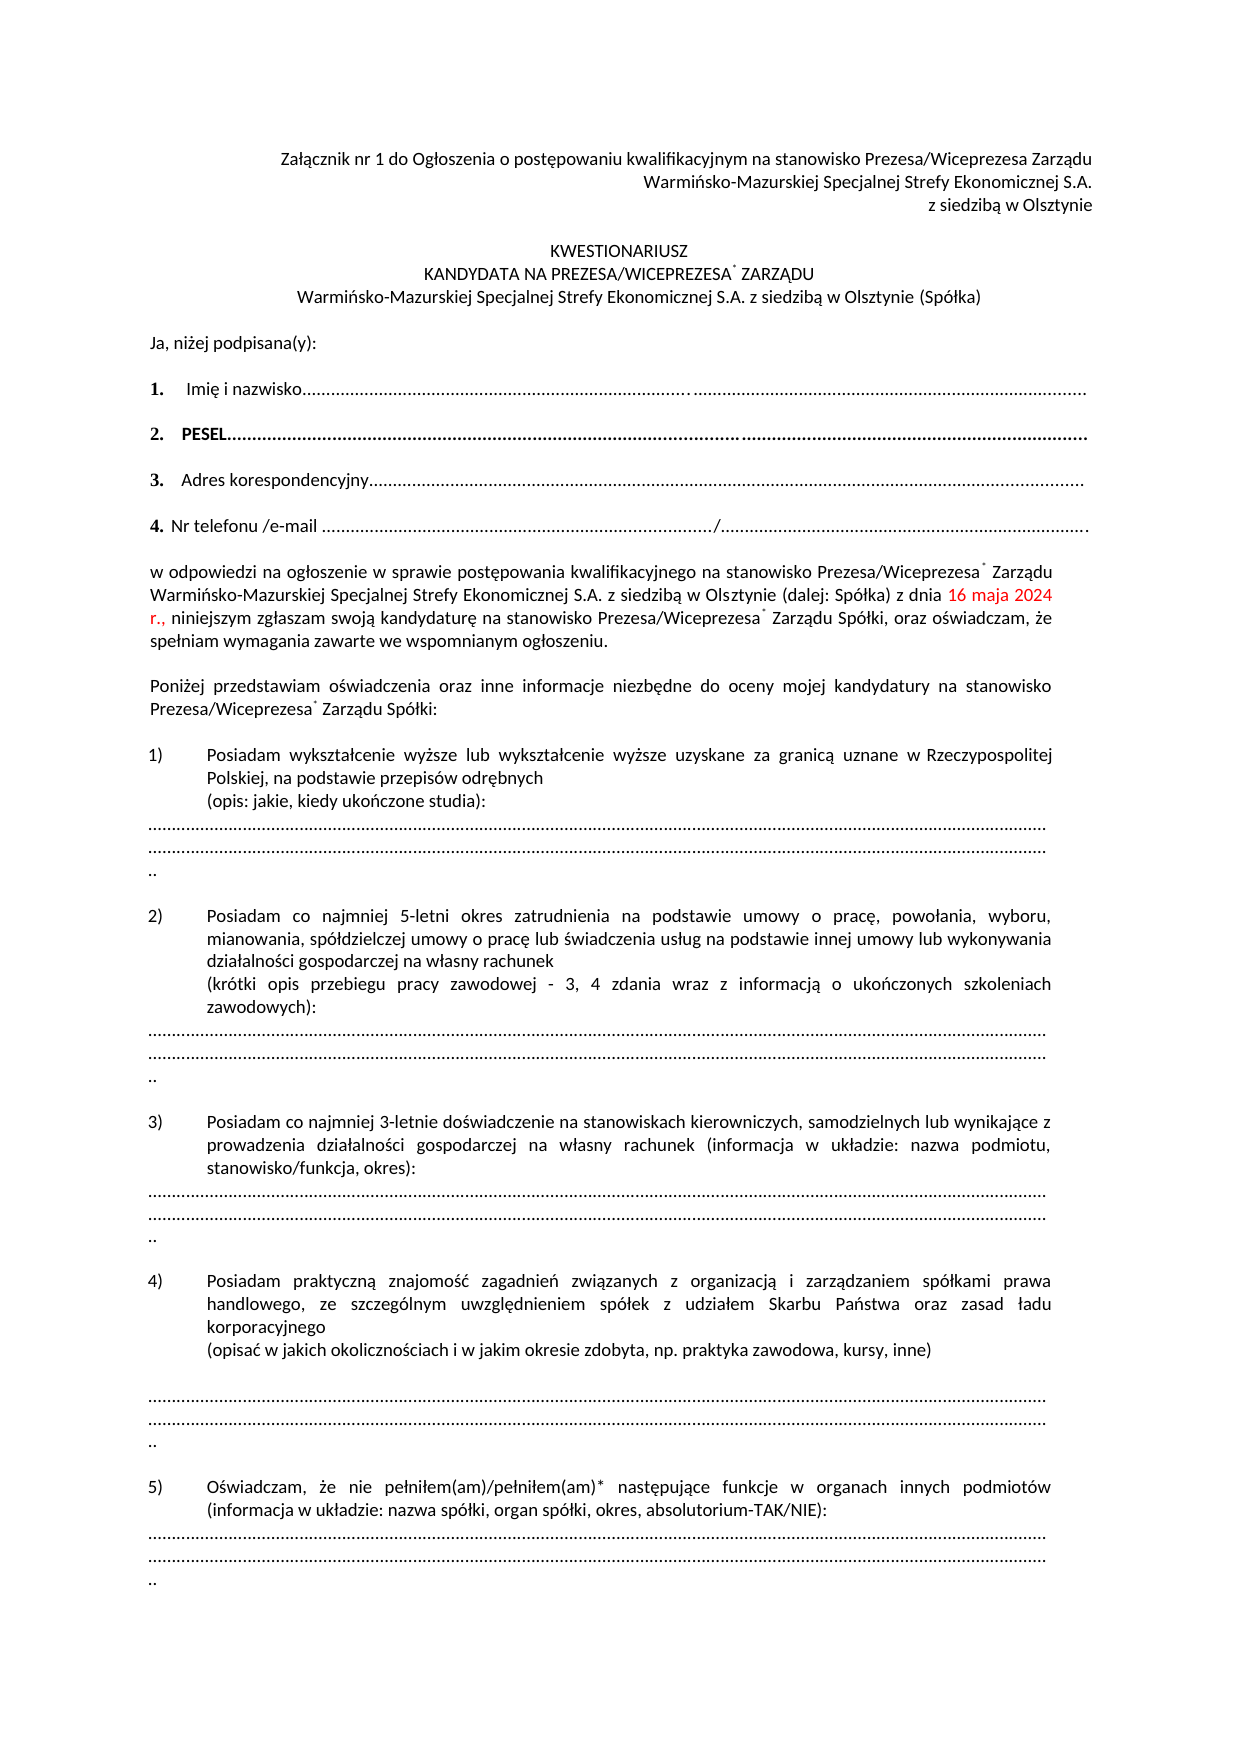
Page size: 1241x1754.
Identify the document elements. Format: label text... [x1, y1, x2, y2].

text Załącznik nr 1 do Ogłoszenia o postępowaniu kwalifikacyjnym na stanowisko Prezesa/Wiceprezesa Zarządu [148, 148, 1093, 171]
text Warmińsko-Mazurskiej Specjalnej Strefy Ekonomicznej S.A. z siedzibą w Olsztynie (Spółka) [185, 285, 1093, 308]
list Posiadam co najmniej 5-letni okres zatrudnienia na podstawie umowy o pracę, powołania, wyboru, mianowania, spółdzielczej umowy o pracę lub świadczenia usług na podstawie innej umowy lub wykonywania działalności gospodarczej na własny rachunek [148, 904, 1052, 973]
list Posiadam praktyczną znajomość zagadnień związanych z organizacją i zarządzaniem spółkami prawa handlowego, ze szczególnym uwzględnieniem spółek z udziałem Skarbu Państwa oraz zasad ładu korporacyjnego [148, 1269, 1052, 1338]
text Warmińsko-Mazurskiej Specjalnej Strefy Ekonomicznej S.A. [148, 171, 1093, 193]
text (opis: jakie, kiedy ukończone studia): [207, 789, 1052, 812]
text (opisać w jakich okolicznościach i w jakim okresie zdobyta, np. praktyka zawodowa, kursy, inne) [207, 1338, 1052, 1361]
text KWESTIONARIUSZ [148, 239, 1091, 262]
text (krótki opis przebiegu pracy zawodowej - 3, 4 zdania wraz z informacją o ukończonych szkoleniach zawodowych): [207, 973, 1052, 1018]
text KANDYDATA NA PREZESA/WICEPREZESA* ZARZĄDU [148, 262, 1091, 285]
list Imię i nazwisko [150, 377, 1093, 400]
text w odpowiedzi na ogłoszenie w sprawie postępowania kwalifikacyjnego na stanowisko Prezesa/Wiceprezesa* Zarządu Warmińsko-Mazurskiej Specjalnej Strefy Ekonomicznej S.A. z siedzibą w Olsztynie (dalej: Spółka) z dnia 16 maja 2024 r., niniejszym zgłaszam swoją kandydaturę na stanowisko Prezesa/Wiceprezesa* Zarządu Spółki, oraz oświadczam, że spełniam wymagania zawarte we wspomnianym ogłoszeniu. [150, 560, 1052, 652]
list Adres korespondencyjny [150, 468, 1093, 491]
list Posiadam wykształcenie wyższe lub wykształcenie wyższe uzyskane za granicą uznane w Rzeczypospolitej Polskiej, na podstawie przepisów odrębnych [148, 743, 1052, 789]
list Oświadczam, że nie pełniłem(am)/pełniłem(am)* następujące funkcje w organach innych podmiotów (informacja w układzie: nazwa spółki, organ spółki, okres, absolutorium-TAK/NIE): [148, 1475, 1052, 1521]
text Poniżej przedstawiam oświadczenia oraz inne informacje niezbędne do oceny mojej kandydatury na stanowisko Prezesa/Wiceprezesa* Zarządu Spółki: [150, 675, 1052, 721]
list PESEL [150, 423, 1093, 446]
text Ja, niżej podpisana(y): [150, 331, 1093, 354]
list Nr telefonu /e-mail / [150, 514, 1093, 537]
list Posiadam co najmniej 3-letnie doświadczenie na stanowiskach kierowniczych, samodzielnych lub wynikające z prowadzenia działalności gospodarczej na własny rachunek (informacja w układzie: nazwa podmiotu, stanowisko/funkcja, okres): [148, 1110, 1052, 1179]
text z siedzibą w Olsztynie [148, 193, 1093, 216]
